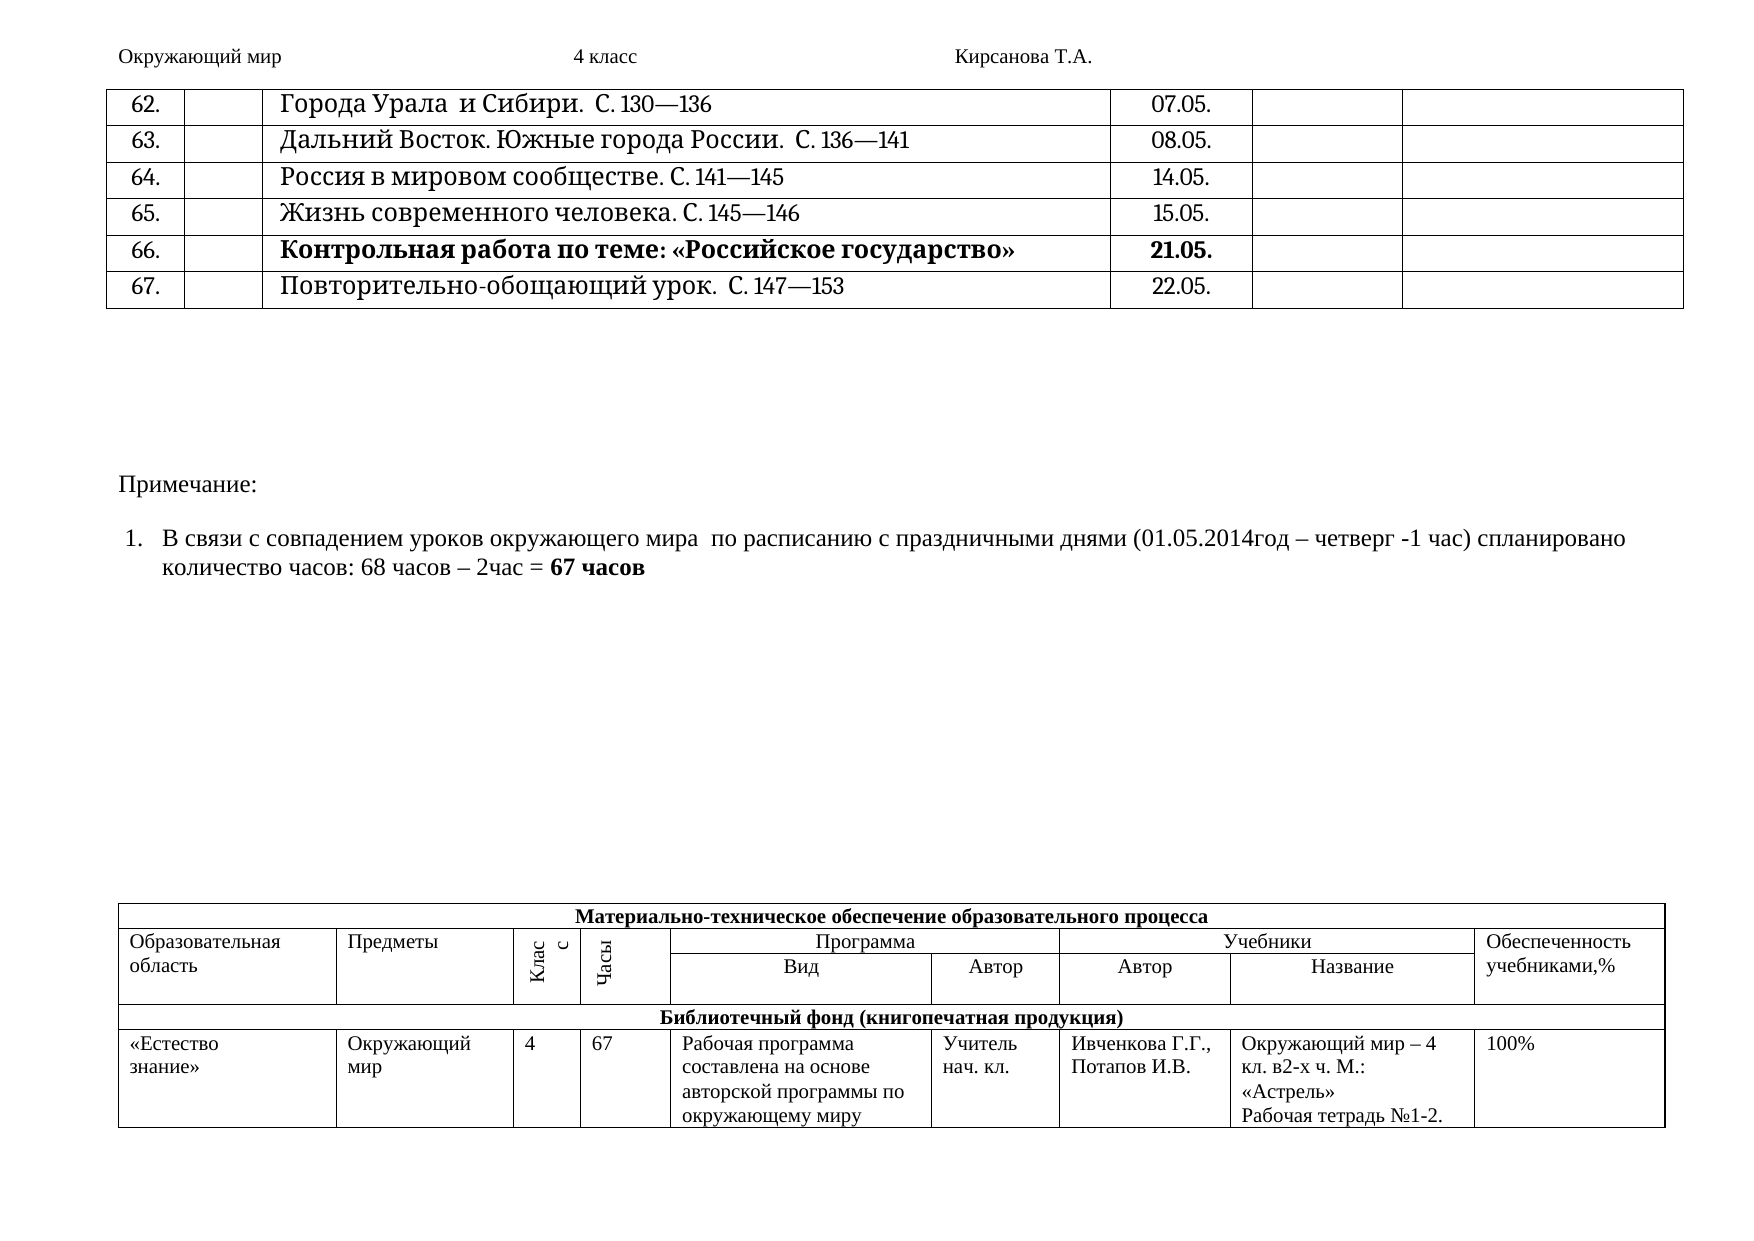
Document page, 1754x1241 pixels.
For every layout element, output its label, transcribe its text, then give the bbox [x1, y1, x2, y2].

table_cell 21.05. [1111, 236, 1252, 271]
table_cell [1253, 199, 1402, 235]
table_cell Предметы [337, 929, 513, 1004]
table_cell [1253, 236, 1402, 271]
table_cell «Естество знание» [119, 1030, 336, 1127]
table_cell [185, 90, 262, 125]
table_cell Повторительно-обощающий урок. С. 147—153 [263, 272, 1110, 308]
text Примечание: [118, 469, 1636, 498]
table_cell Название [1231, 954, 1474, 1004]
table_cell 07.05. [1111, 90, 1252, 125]
table_cell [1403, 236, 1683, 271]
table_cell 67. [107, 272, 184, 308]
table_cell [185, 236, 262, 271]
table_cell Программа [671, 929, 1059, 953]
table_cell 66. [107, 236, 184, 271]
table_cell [1403, 126, 1683, 162]
table_cell Россия в мировом сообществе. С. 141—145 [263, 163, 1110, 198]
table_cell 15.05. [1111, 199, 1252, 235]
table_cell Дальний Восток. Южные города России. С. 136—141 [263, 126, 1110, 162]
table_cell [1403, 199, 1683, 235]
table_cell Часы [581, 929, 670, 1004]
table_header Материально-техническое обеспечение образовательного процесса [119, 904, 1664, 928]
table_cell Окружающий мир [337, 1030, 513, 1127]
table_cell [1253, 163, 1402, 198]
table_cell 4 [514, 1030, 580, 1127]
table_cell [1253, 272, 1402, 308]
table_cell 67 [581, 1030, 670, 1127]
table_cell 22.05. [1111, 272, 1252, 308]
table_cell 65. [107, 199, 184, 235]
table_cell Контрольная работа по теме: «Российское государство» [263, 236, 1110, 271]
table_cell [1403, 163, 1683, 198]
table_cell Класс [514, 929, 580, 1004]
table_cell [1253, 90, 1402, 125]
table_cell [185, 199, 262, 235]
table_cell Обеспеченность учебниками,% [1475, 929, 1664, 1004]
table_cell Автор [1060, 954, 1230, 1004]
table_cell [1403, 90, 1683, 125]
table_cell [185, 272, 262, 308]
table_cell Библиотечный фонд (книгопечатная продукция) [119, 1005, 1664, 1029]
table_cell Города Урала и Сибири. С. 130—136 [263, 90, 1110, 125]
list В связи с совпадением уроков окружающего мира по расписанию с праздничными днями (01.05.2014год – четверг -1 час) спланировано количество часов: 68 часов – 2час = 67 часов [124, 523, 1636, 581]
table_cell [1253, 126, 1402, 162]
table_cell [1231, 1030, 1474, 1127]
table_cell 08.05. [1111, 126, 1252, 162]
table_cell 62. [107, 90, 184, 125]
table_cell Учебники [1060, 929, 1474, 953]
table_cell Вид [671, 954, 931, 1004]
table_cell Автор [932, 954, 1059, 1004]
table_cell 100% [1475, 1030, 1664, 1127]
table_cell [1060, 1030, 1230, 1127]
table_cell 14.05. [1111, 163, 1252, 198]
table_cell Учитель нач. кл. [932, 1030, 1059, 1127]
table_cell [1403, 272, 1683, 308]
table_cell [185, 126, 262, 162]
table_cell 64. [107, 163, 184, 198]
table_cell Жизнь современного человека. С. 145—146 [263, 199, 1110, 235]
table_cell [185, 163, 262, 198]
table_cell 63. [107, 126, 184, 162]
table_cell Образовательная область [119, 929, 336, 1004]
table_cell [671, 1030, 931, 1127]
